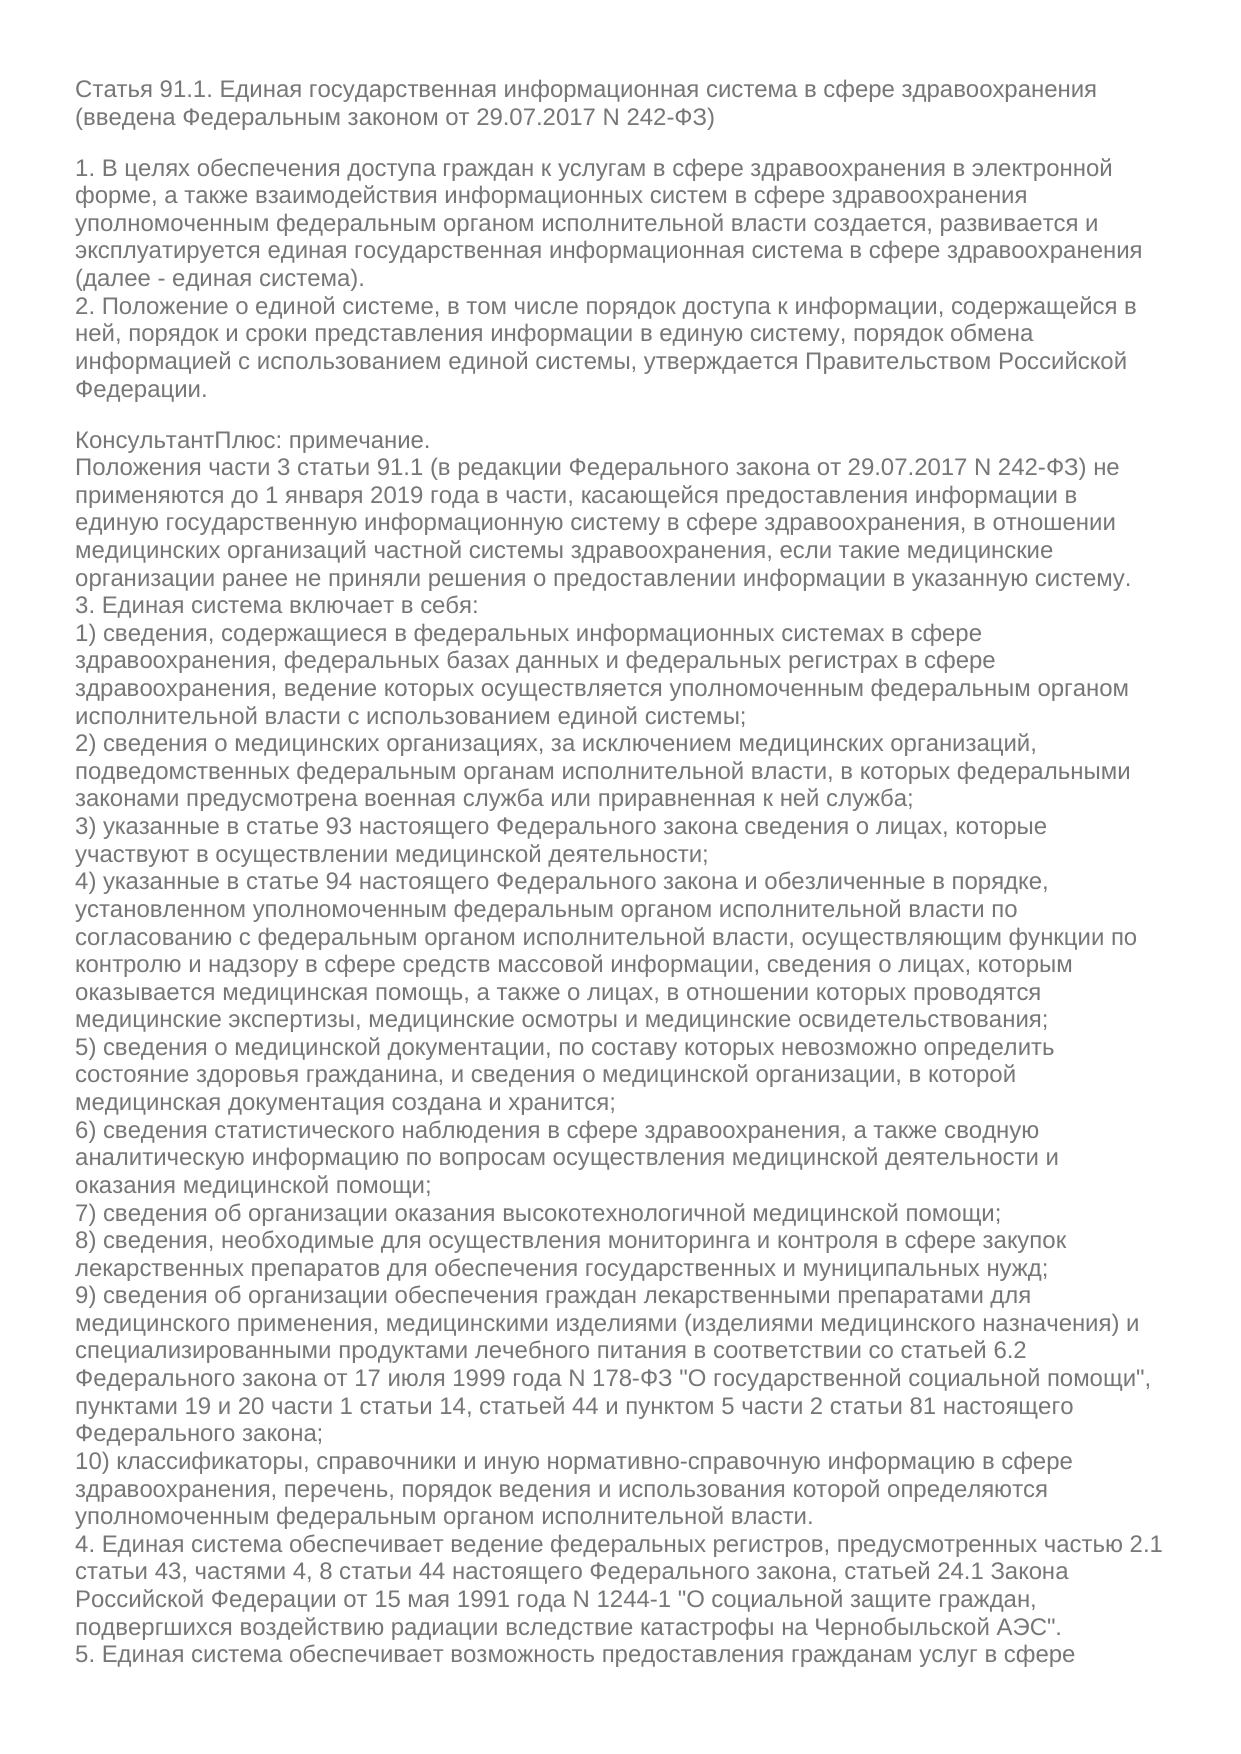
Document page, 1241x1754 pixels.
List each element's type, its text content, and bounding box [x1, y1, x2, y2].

text 1. В целях обеспечения доступа граждан к услугам в сфере здравоохранения в электронной форме, а также взаимодействия информационных систем в сфере здравоохранения уполномоченным федеральным органом исполнительной власти создается, развивается и эксплуатируется единая государственная информационная система в сфере здравоохранения (далее - единая система). 2. Положение о единой системе, в том числе порядок доступа к информации, содержащейся в ней, порядок и сроки представления информации в единую систему, порядок обмена информацией с использованием единой системы, утверждается Правительством Российской Федерации. [75, 154, 1165, 402]
text Статья 91.1. Единая государственная информационная система в сфере здравоохранения (введена Федеральным законом от 29.07.2017 N 242-ФЗ) [75, 75, 1165, 130]
